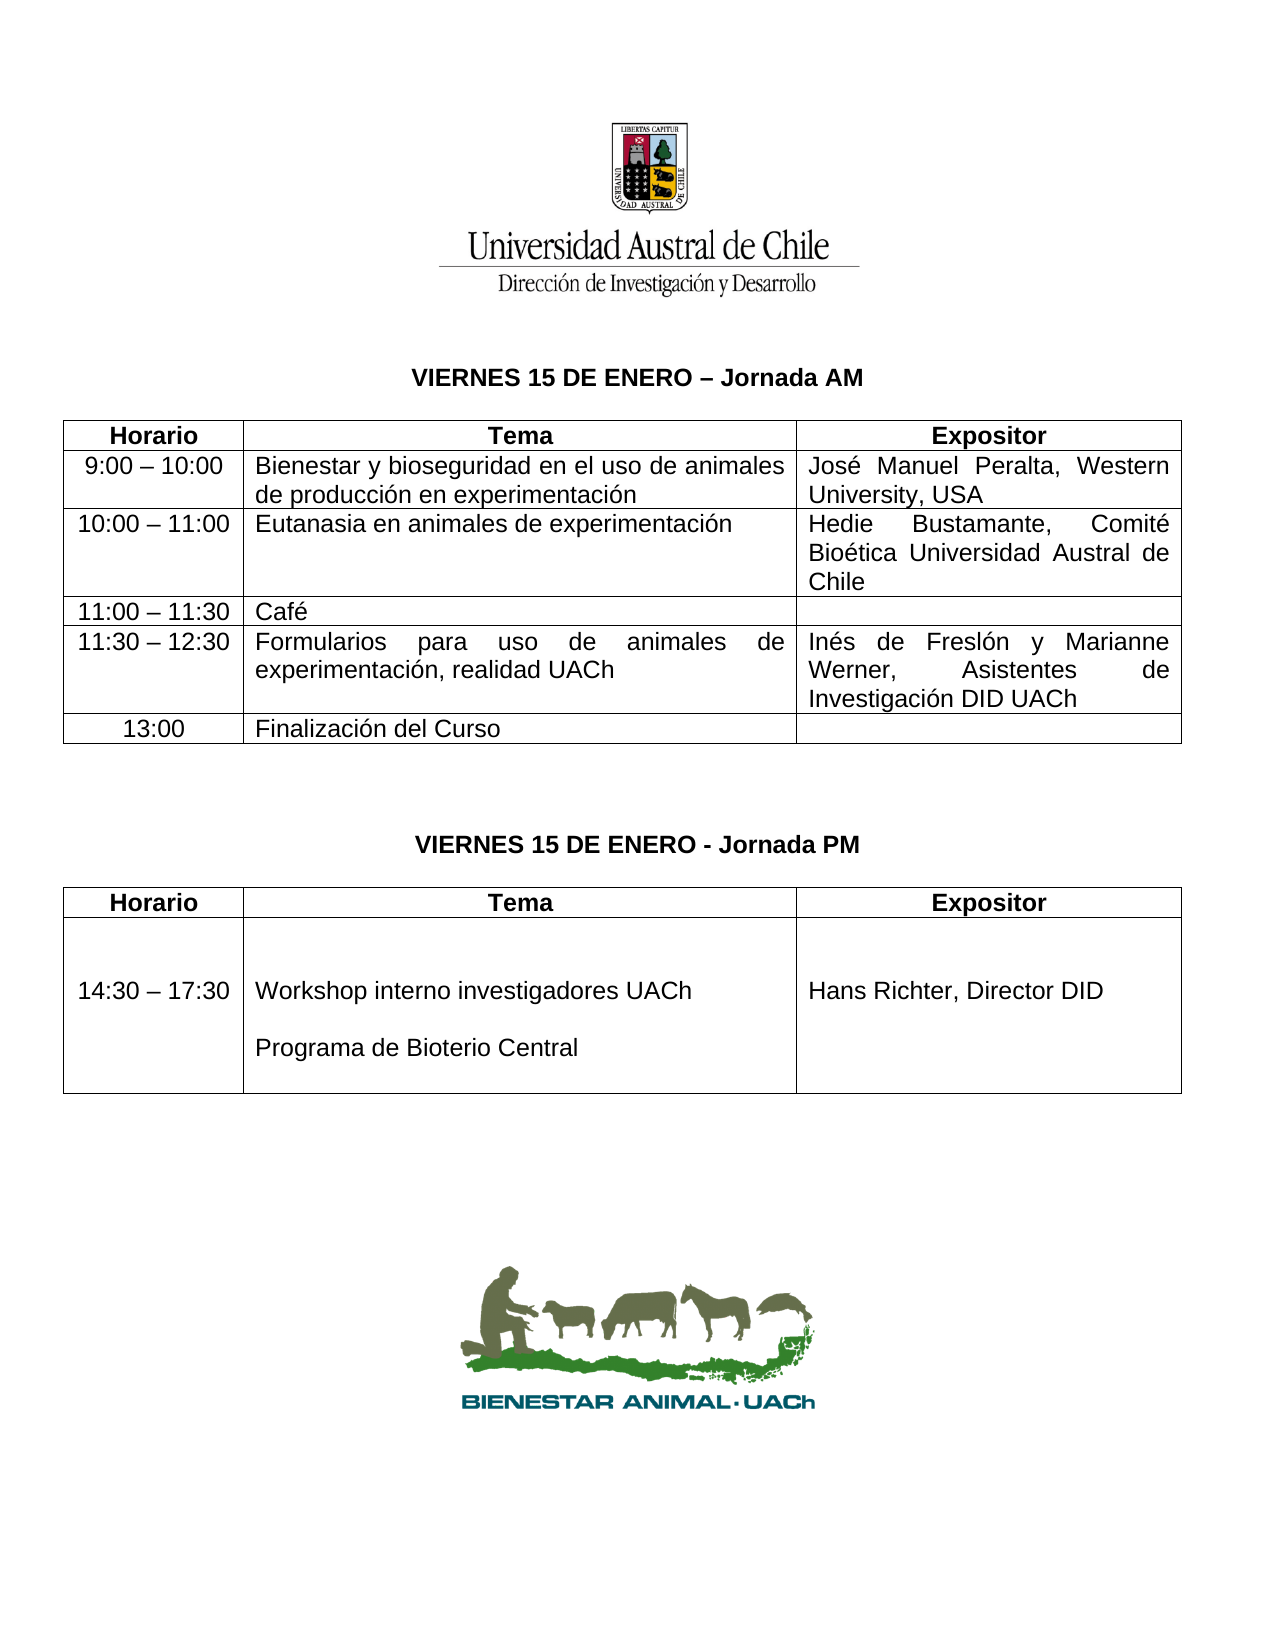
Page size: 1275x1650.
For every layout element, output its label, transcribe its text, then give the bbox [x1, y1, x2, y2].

table_cell 11:30 – 12:30 [64, 626, 243, 713]
table_cell Hans Richter, Director DID [797, 918, 1181, 1093]
table_cell Café [244, 597, 796, 625]
table_cell Workshop interno investigadores UACh Programa de Bioterio Central [244, 918, 796, 1093]
table_cell [797, 597, 1181, 625]
table_cell Formularios para uso de animales de experimentación, realidad UACh [244, 626, 796, 713]
table_cell 10:00 – 11:00 [64, 509, 243, 596]
table_cell 11:00 – 11:30 [64, 597, 243, 625]
table_cell Bienestar y bioseguridad en el uso de animales de producción en experimentación [244, 451, 796, 508]
table_cell Finalización del Curso [244, 714, 796, 742]
table_header Expositor [797, 421, 1181, 450]
table_cell Hedie Bustamante, Comité Bioética Universidad Austral de Chile [797, 509, 1181, 596]
table_cell José Manuel Peralta, Western University, USA [797, 451, 1181, 508]
table_header Expositor [797, 888, 1181, 917]
picture [460, 1266, 815, 1433]
text VIERNES 15 DE ENERO - Jornada PM [75, 830, 1200, 858]
table_cell 14:30 – 17:30 [64, 918, 243, 1093]
table_cell [797, 714, 1181, 742]
table_header Tema [244, 421, 796, 450]
table_header Tema [244, 888, 796, 917]
table_cell 13:00 [64, 714, 243, 742]
table_header Horario [64, 888, 243, 917]
table_cell 9:00 – 10:00 [64, 451, 243, 508]
table_header Horario [64, 421, 243, 450]
table_cell Eutanasia en animales de experimentación [244, 509, 796, 596]
table_cell Inés de Freslón y Marianne Werner, Asistentes de Investigación DID UACh [797, 626, 1181, 713]
picture [438, 121, 861, 299]
text VIERNES 15 DE ENERO – Jornada AM [75, 362, 1200, 391]
